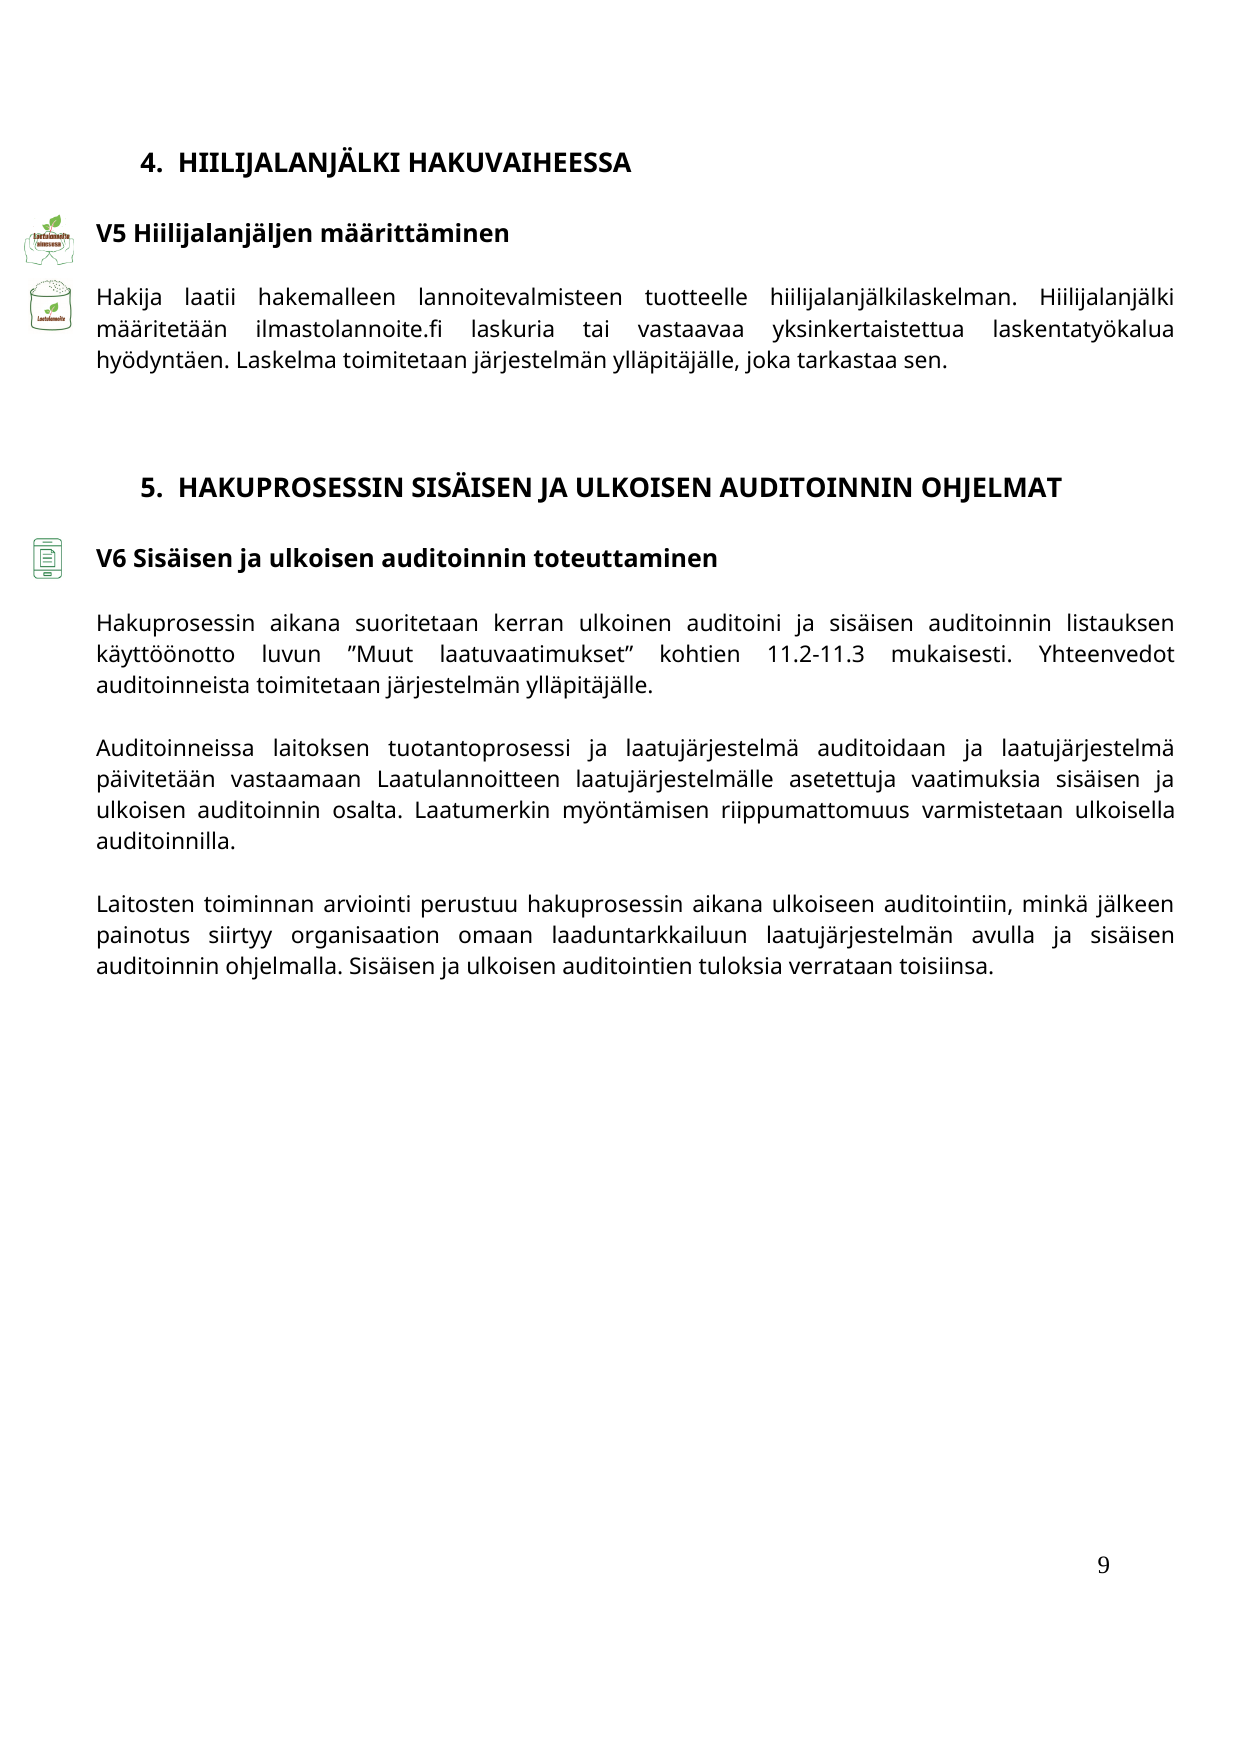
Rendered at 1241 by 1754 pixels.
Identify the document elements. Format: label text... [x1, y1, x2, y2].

subtitle V6 Sisäisen ja ulkoisen auditoinnin toteuttaminen [96, 541, 1176, 575]
subtitle HAKUPROSESSIN SISÄISEN JA ULKOISEN AUDITOINNIN OHJELMAT [140, 469, 1176, 506]
subtitle V5 Hiilijalanjäljen määrittäminen [96, 216, 1176, 250]
text Auditoinneissa laitoksen tuotantoprosessi ja laatujärjestelmä auditoidaan ja laatujärjestelmä päivitetään vastaamaan Laatulannoitteen laatujärjestelmälle asetettuja vaatimuksia sisäisen ja ulkoisen auditoinnin osalta. Laatumerkin myöntämisen riippumattomuus varmistetaan ulkoisella auditoinnilla. [96, 731, 1176, 856]
subtitle HIILIJALANJÄLKI HAKUVAIHEESSA [140, 144, 1176, 181]
picture [27, 278, 74, 334]
picture [17, 536, 75, 581]
text Hakuprosessin aikana suoritetaan kerran ulkoinen auditoini ja sisäisen auditoinnin listauksen käyttöönotto luvun ”Muut laatuvaatimukset” kohtien 11.2-11.3 mukaisesti. Yhteenvedot auditoinneista toimitetaan järjestelmän ylläpitäjälle. [96, 606, 1176, 700]
text Hakija laatii hakemalleen lannoitevalmisteen tuotteelle hiilijalanjälkilaskelman. Hiilijalanjälki määritetään ilmastolannoite.fi laskuria tai vastaavaa yksinkertaistettua laskentatyökalua hyödyntäen. Laskelma toimitetaan järjestelmän ylläpitäjälle, joka tarkastaa sen. [96, 281, 1176, 375]
text Laitosten toiminnan arviointi perustuu hakuprosessin aikana ulkoiseen auditointiin, minkä jälkeen painotus siirtyy organisaation omaan laaduntarkkailuun laatujärjestelmän avulla ja sisäisen auditoinnin ohjelmalla. Sisäisen ja ulkoisen auditointien tuloksia verrataan toisiinsa. [96, 888, 1176, 981]
